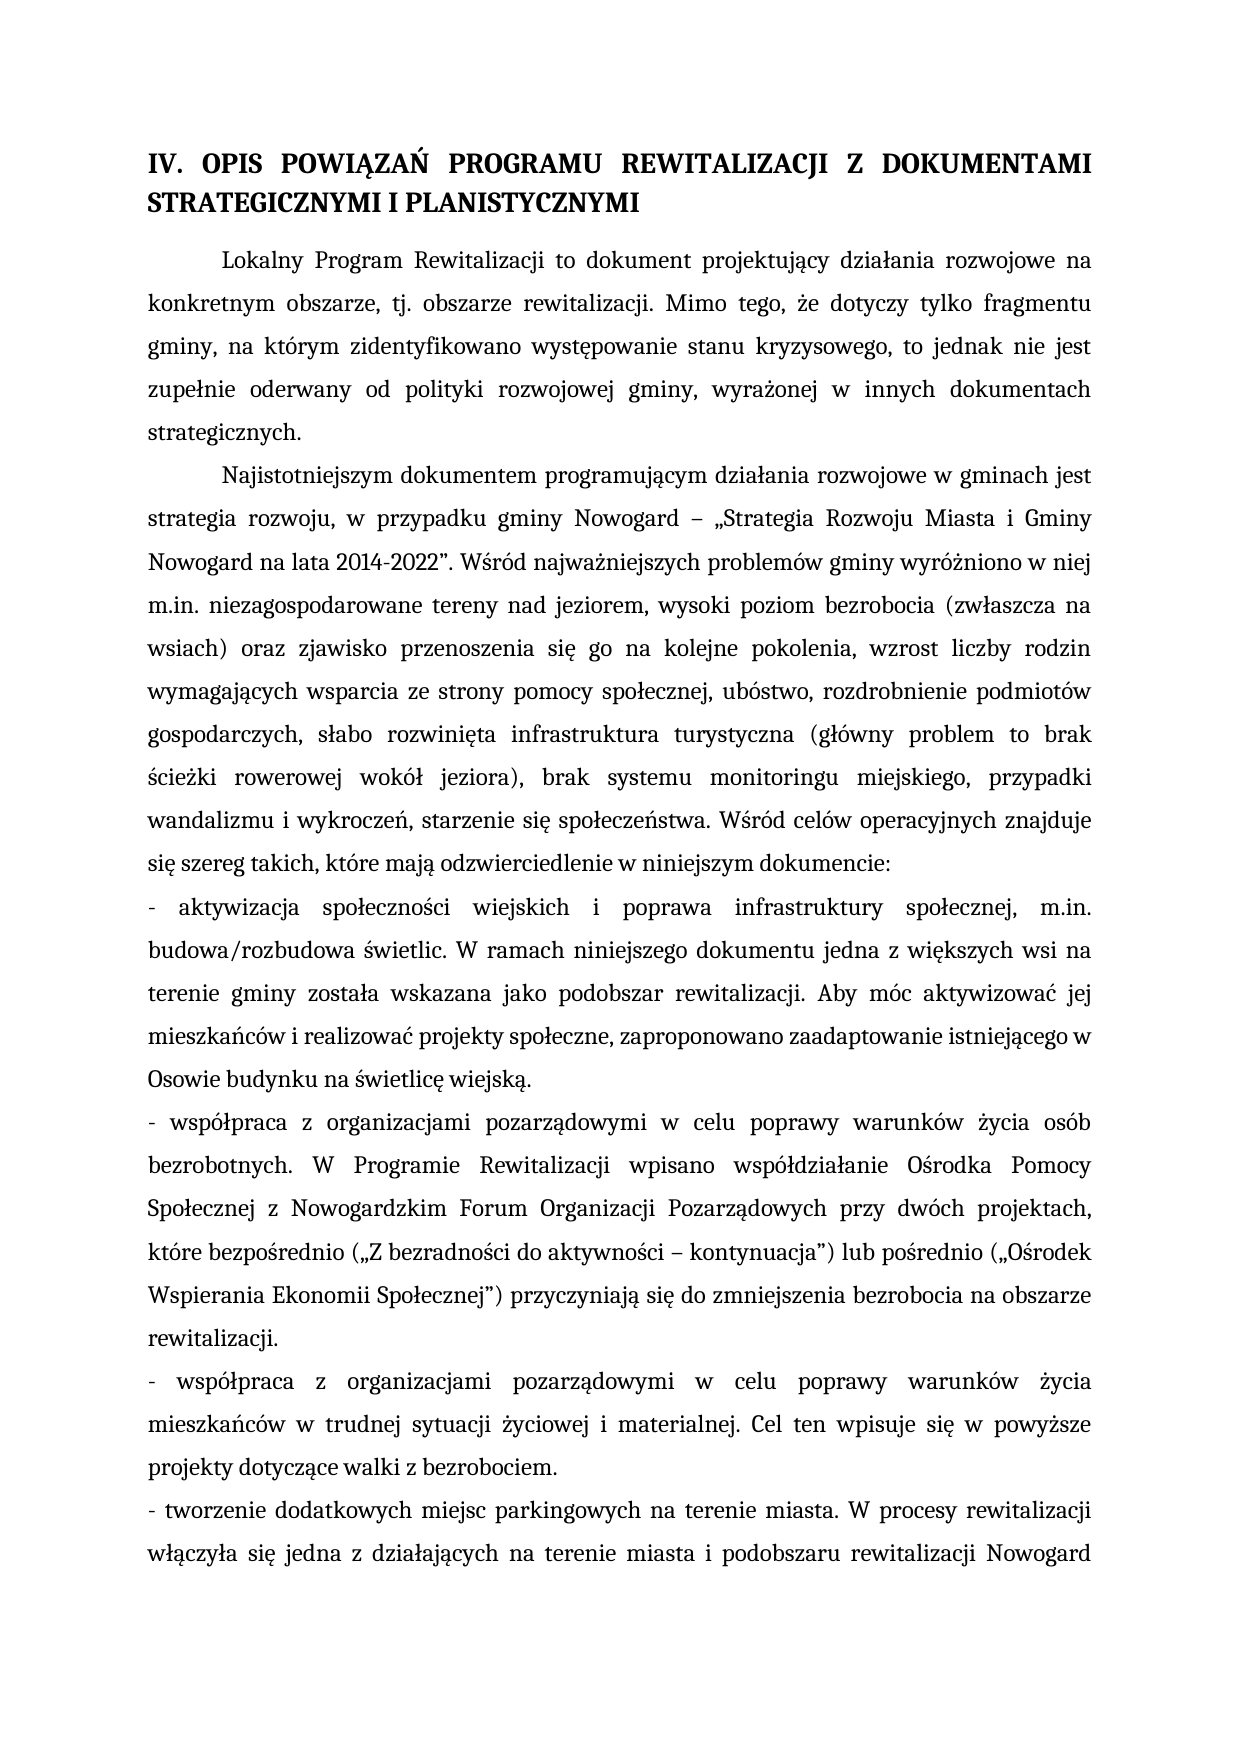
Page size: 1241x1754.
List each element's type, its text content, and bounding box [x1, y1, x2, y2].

text - aktywizacja społeczności wiejskich i poprawa infrastruktury społecznej, m.in. budowa/rozbudowa świetlic. W ramach niniejszego dokumentu jedna z większych wsi na terenie gminy została wskazana jako podobszar rewitalizacji. Aby móc aktywizować jej mieszkańców i realizować projekty społeczne, zaproponowano zaadaptowanie istniejącego w Osowie budynku na świetlicę wiejską. [148, 892, 1093, 1094]
text - współpraca z organizacjami pozarządowymi w celu poprawy warunków życia osób bezrobotnych. W Programie Rewitalizacji wpisano współdziałanie Ośrodka Pomocy Społecznej z Nowogardzkim Forum Organizacji Pozarządowych przy dwóch projektach, które bezpośrednio („Z bezradności do aktywności – kontynuacja”) lub pośrednio („Ośrodek Wspierania Ekonomii Społecznej”) przyczyniają się do zmniejszenia bezrobocia na obszarze rewitalizacji. [148, 1108, 1093, 1352]
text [148, 1496, 1093, 1568]
text Lokalny Program Rewitalizacji to dokument projektujący działania rozwojowe na konkretnym obszarze, tj. obszarze rewitalizacji. Mimo tego, że dotyczy tylko fragmentu gminy, na którym zidentyfikowano występowanie stanu kryzysowego, to jednak nie jest zupełnie oderwany od polityki rozwojowej gminy, wyrażonej w innych dokumentach strategicznych. [148, 246, 1093, 447]
text Najistotniejszym dokumentem programującym działania rozwojowe w gminach jest strategia rozwoju, w przypadku gminy Nowogard – „Strategia Rozwoju Miasta i Gminy Nowogard na lata 2014-2022”. Wśród najważniejszych problemów gminy wyróżniono w niej m.in. niezagospodarowane tereny nad jeziorem, wysoki poziom bezrobocia (zwłaszcza na wsiach) oraz zjawisko przenoszenia się go na kolejne pokolenia, wzrost liczby rodzin wymagających wsparcia ze strony pomocy społecznej, ubóstwo, rozdrobnienie podmiotów gospodarczych, słabo rozwinięta infrastruktura turystyczna (główny problem to brak ścieżki rowerowej wokół jeziora), brak systemu monitoringu miejskiego, przypadki wandalizmu i wykroczeń, starzenie się społeczeństwa. Wśród celów operacyjnych znajduje się szereg takich, które mają odzwierciedlenie w niniejszym dokumencie: [148, 461, 1093, 878]
text - współpraca z organizacjami pozarządowymi w celu poprawy warunków życia mieszkańców w trudnej sytuacji życiowej i materialnej. Cel ten wpisuje się w powyższe projekty dotyczące walki z bezrobociem. [148, 1367, 1093, 1482]
text IV. OPIS POWIĄZAŃ PROGRAMU REWITALIZACJI Z DOKUMENTAMI STRATEGICZNYMI I PLANISTYCZNYMI [148, 148, 1093, 220]
